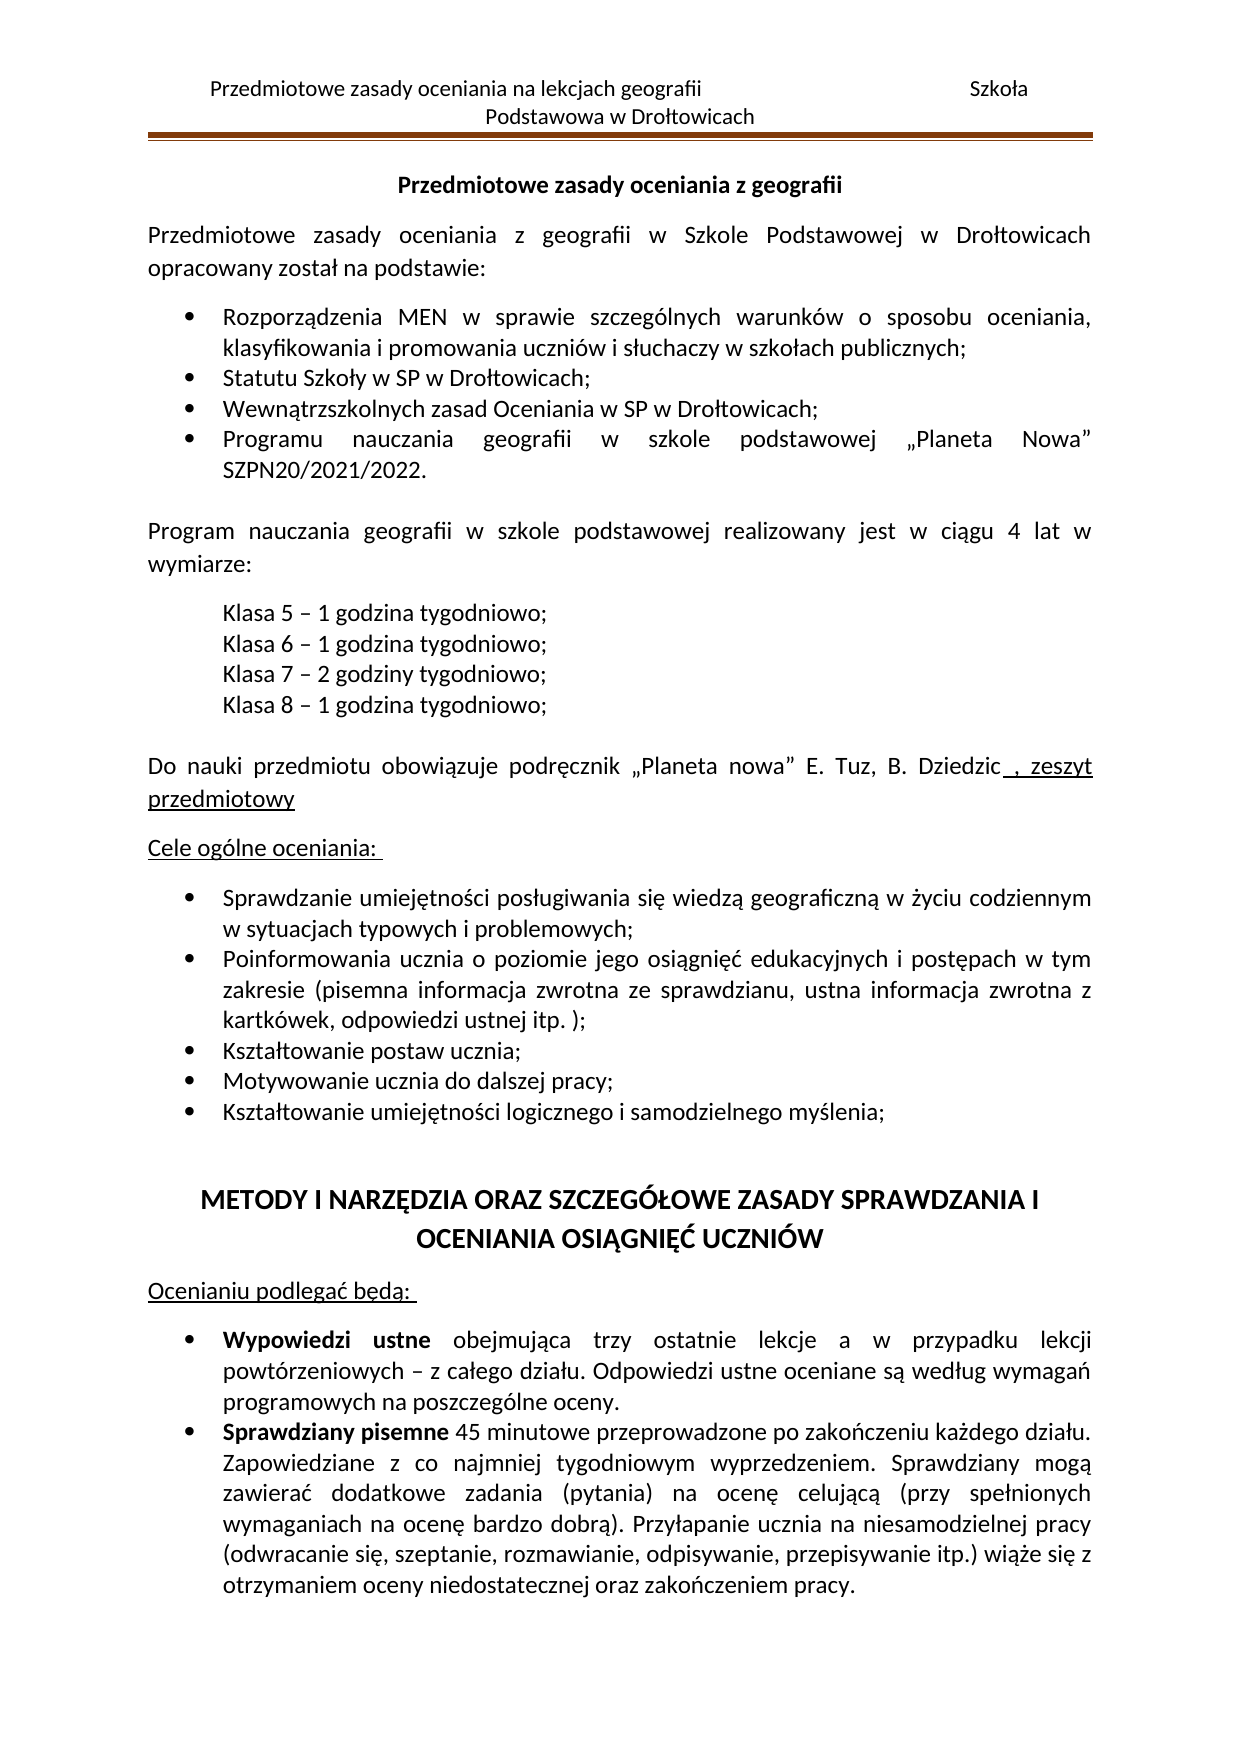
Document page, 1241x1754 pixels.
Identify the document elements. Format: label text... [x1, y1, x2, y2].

list Sprawdziany pisemne 45 minutowe przeprowadzone po zakończeniu każdego działu. Zapowiedziane z co najmniej tygodniowym wyprzedzeniem. Sprawdziany mogą zawierać dodatkowe zadania (pytania) na ocenę celującą (przy spełnionych wymaganiach na ocenę bardzo dobrą). Przyłapanie ucznia na niesamodzielnej pracy (odwracanie się, szeptanie, rozmawianie, odpisywanie, przepisywanie itp.) wiąże się z otrzymaniem oceny niedostatecznej oraz zakończeniem pracy. [185, 1416, 1093, 1599]
list Poinformowania ucznia o poziomie jego osiągnięć edukacyjnych i postępach w tym zakresie (pisemna informacja zwrotna ze sprawdzianu, ustna informacja zwrotna z kartkówek, odpowiedzi ustnej itp. ); [185, 943, 1093, 1035]
list Rozporządzenia MEN w sprawie szczególnych warunków o sposobu oceniania, klasyfikowania i promowania uczniów i słuchaczy w szkołach publicznych; [185, 301, 1093, 362]
list Klasa 6 – 1 godzina tygodniowo; [223, 628, 1093, 658]
text Do nauki przedmiotu obowiązuje podręcznik „Planeta nowa” E. Tuz, B. Dziedzic , zeszyt przedmiotowy [148, 750, 1093, 813]
text Przedmiotowe zasady oceniania z geografii w Szkole Podstawowej w Drołtowicach opracowany został na podstawie: [148, 219, 1093, 282]
list Klasa 5 – 1 godzina tygodniowo; [223, 597, 1093, 628]
text METODY I NARZĘDZIA ORAZ SZCZEGÓŁOWE ZASADY SPRAWDZANIA I OCENIANIA OSIĄGNIĘĆ UCZNIÓW [148, 1181, 1093, 1256]
text Cele ogólne oceniania: [148, 833, 1093, 863]
list Sprawdzanie umiejętności posługiwania się wiedzą geograficzną w życiu codziennym w sytuacjach typowych i problemowych; [185, 882, 1093, 943]
list Motywowanie ucznia do dalszej pracy; [185, 1065, 1093, 1096]
list Wypowiedzi ustne obejmująca trzy ostatnie lekcje a w przypadku lekcji powtórzeniowych – z całego działu. Odpowiedzi ustne oceniane są według wymagań programowych na poszczególne oceny. [185, 1324, 1093, 1416]
list Statutu Szkoły w SP w Drołtowicach; [185, 362, 1093, 393]
list Klasa 8 – 1 godzina tygodniowo; [223, 689, 1093, 719]
list Kształtowanie umiejętności logicznego i samodzielnego myślenia; [185, 1096, 1093, 1126]
text Ocenianiu podlegać będą: [148, 1275, 1093, 1306]
list Klasa 7 – 2 godziny tygodniowo; [223, 658, 1093, 689]
list Programu nauczania geografii w szkole podstawowej „Planeta Nowa” SZPN20/2021/2022. [185, 423, 1093, 484]
text Program nauczania geografii w szkole podstawowej realizowany jest w ciągu 4 lat w wymiarze: [148, 515, 1093, 578]
text Przedmiotowe zasady oceniania z geografii [148, 169, 1093, 200]
list Wewnątrzszkolnych zasad Oceniania w SP w Drołtowicach; [185, 393, 1093, 423]
list Kształtowanie postaw ucznia; [185, 1035, 1093, 1065]
